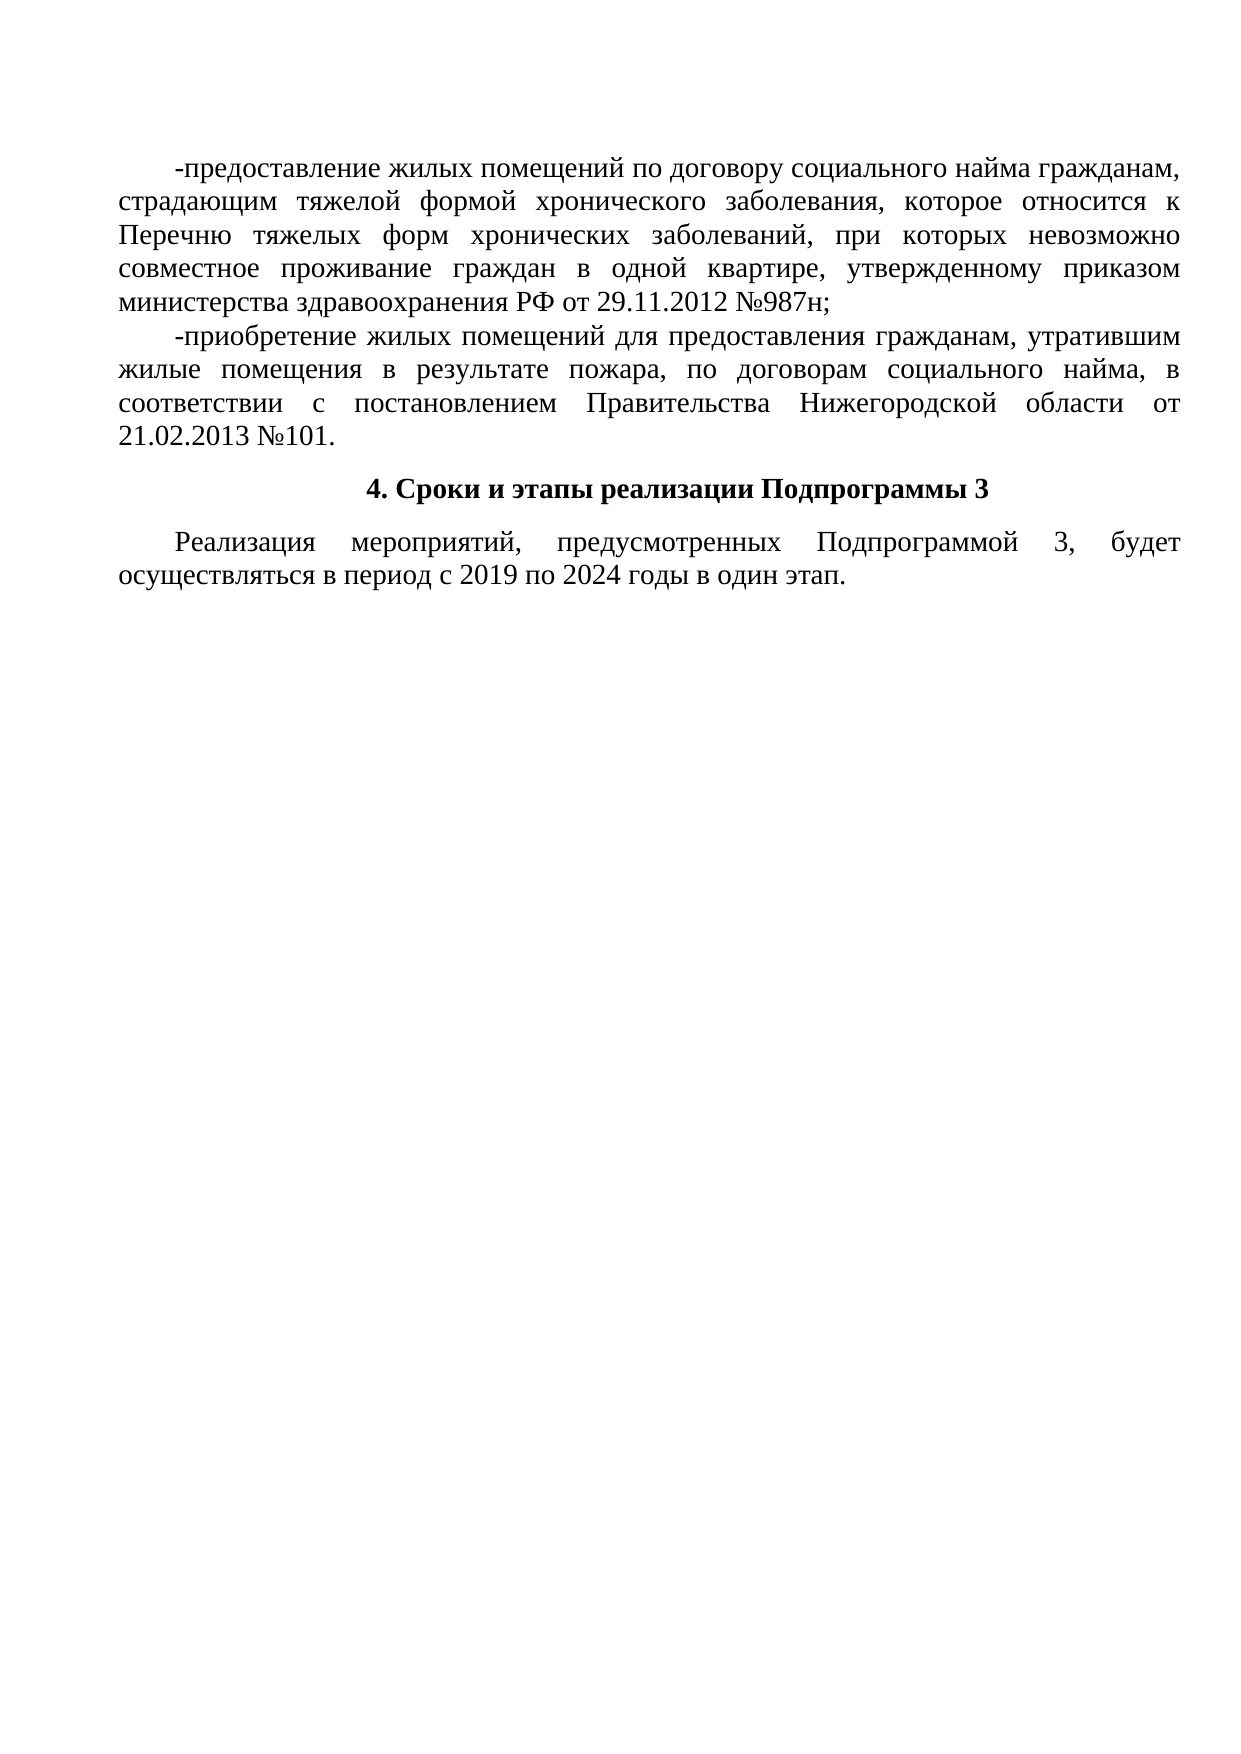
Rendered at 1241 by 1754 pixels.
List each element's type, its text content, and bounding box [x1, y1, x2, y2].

text -приобретение жилых помещений для предоставления гражданам, утратившим жилые помещения в результате пожара, по договорам социального найма, в соответствии с постановлением Правительства Нижегородской области от 21.02.2013 №101. [118, 318, 1181, 452]
text Реализация мероприятий, предусмотренных Подпрограммой 3, будет осуществляться в период с 2019 по 2024 годы в один этап. [118, 524, 1181, 591]
text -предоставление жилых помещений по договору социального найма гражданам, страдающим тяжелой формой хронического заболевания, которое относится к Перечню тяжелых форм хронических заболеваний, при которых невозможно совместное проживание граждан в одной квартире, утвержденному приказом министерства здравоохранения РФ от 29.11.2012 №987н; [118, 150, 1181, 318]
text 4. Сроки и этапы реализации Подпрограммы 3 [118, 471, 1181, 504]
